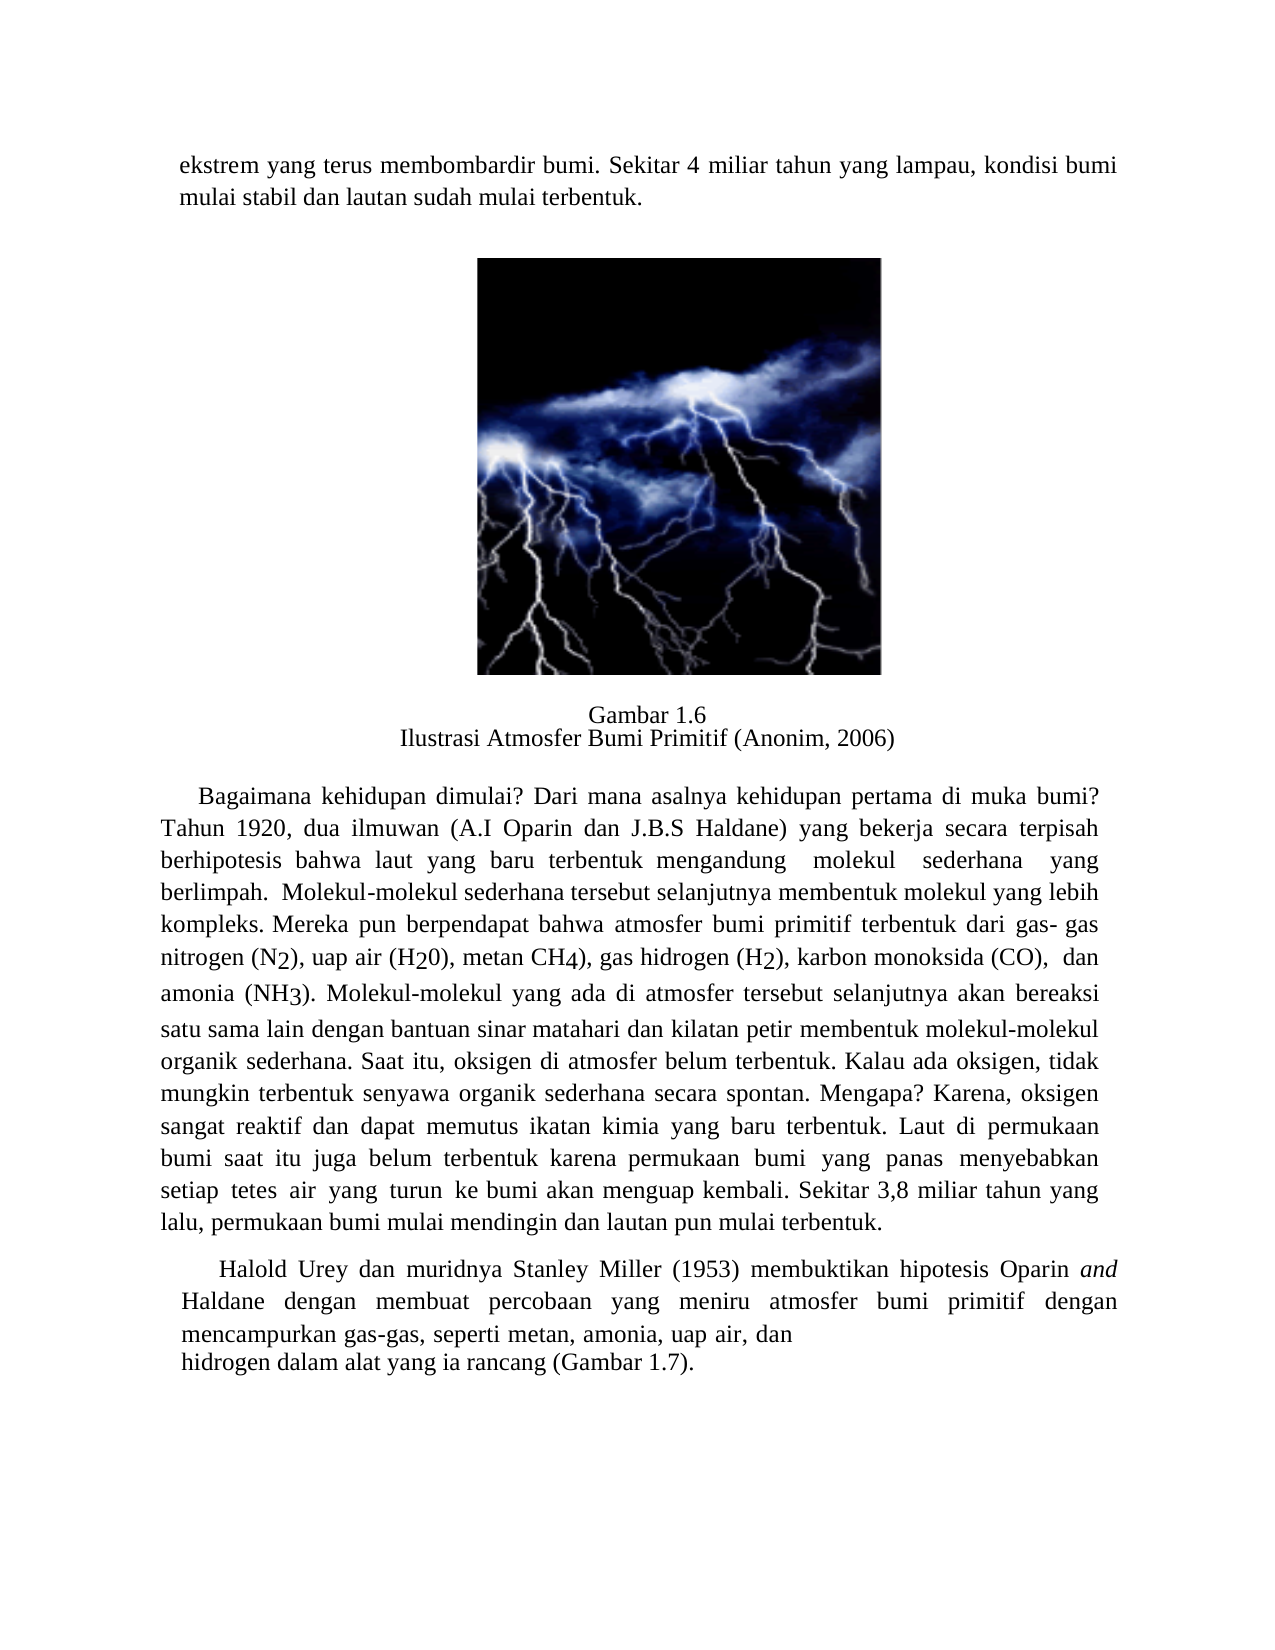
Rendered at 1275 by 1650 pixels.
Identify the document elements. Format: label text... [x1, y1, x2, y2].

text Gambar 1.6 [179, 701, 1115, 729]
text Ilustrasi Atmosfer Bumi Primitif (Anonim, 2006) [179, 729, 1115, 750]
text hidrogen dalam alat yang ia rancang (Gambar 1.7). [181, 1351, 1125, 1374]
text Bagaimana kehidupan dimulai? Dari mana asalnya kehidupan pertama di muka bumi? Tahun 1920, dua ilmuwan (A.I Oparin dan J.B.S Haldane) yang bekerja secara terpisah berhipotesis bahwa laut yang baru terbentuk mengandung molekul sederhana yang berlimpah. Molekul-molekul sederhana tersebut selanjutnya membentuk molekul yang lebih kompleks. Mereka pun berpendapat bahwa atmosfer bumi primitif terbentuk dari gas- gas nitrogen (N2), uap air (H20), metan CH4), gas hidrogen (H2), karbon monoksida (CO), dan amonia (NH3). Molekul-molekul yang ada di atmosfer tersebut selanjutnya akan bereaksi satu sama lain dengan bantuan sinar matahari dan kilatan petir membentuk molekul-molekul organik sederhana. Saat itu, oksigen di atmosfer belum terbentuk. Kalau ada oksigen, tidak mungkin terbentuk senyawa organik sederhana secara spontan. Mengapa? Karena, oksigen sangat reaktif dan dapat memutus ikatan kimia yang baru terbentuk. Laut di permukaan bumi saat itu juga belum terbentuk karena permukaan bumi yang panas menyebabkan setiap tetes air yang turun ke bumi akan menguap kembali. Sekitar 3,8 miliar tahun yang lalu, permukaan bumi mulai mendingin dan lautan pun mulai terbentuk. [160, 781, 1099, 1236]
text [179, 150, 1118, 211]
text Halold Urey dan muridnya Stanley Miller (1953) membuktikan hipotesis Oparin and Haldane dengan membuat percobaan yang meniru atmosfer bumi primitif dengan mencampurkan gas-gas, seperti metan, amonia, uap air, dan [181, 1254, 1117, 1348]
picture [477, 258, 887, 675]
